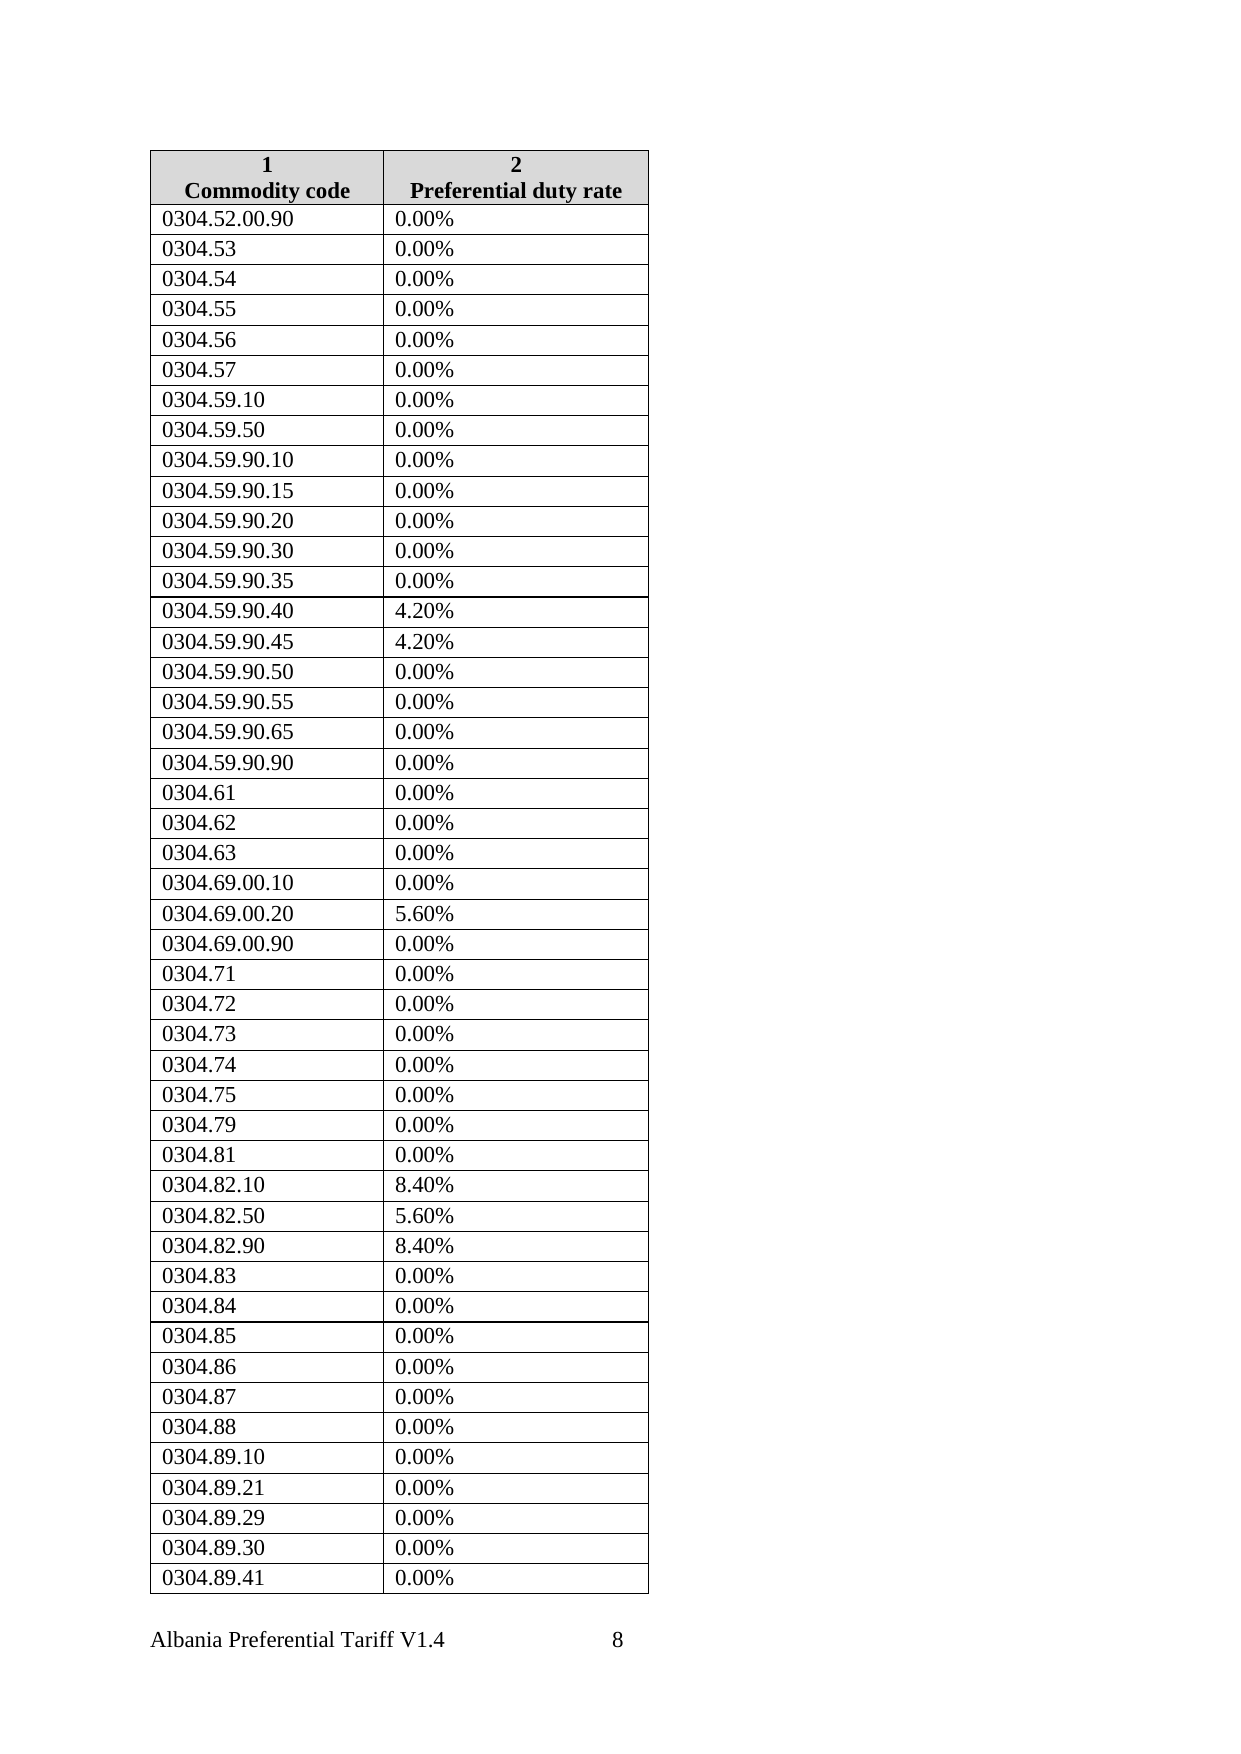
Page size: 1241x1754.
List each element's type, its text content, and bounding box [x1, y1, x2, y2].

table_cell 0.00% [384, 477, 648, 506]
table_cell 0.00% [384, 839, 648, 868]
table_cell 0304.79 [151, 1111, 383, 1140]
table_cell 0304.87 [151, 1383, 383, 1412]
table_cell 0.00% [384, 930, 648, 959]
table_cell 0304.89.41 [151, 1564, 383, 1593]
table_cell 0304.89.21 [151, 1474, 383, 1503]
table_cell 0304.59.90.15 [151, 477, 383, 506]
table_cell 0.00% [384, 265, 648, 294]
table_cell 0.00% [384, 356, 648, 385]
table_cell 0304.63 [151, 839, 383, 868]
table_cell 0.00% [384, 326, 648, 355]
table_cell 0304.83 [151, 1262, 383, 1291]
table_cell 4.20% [384, 598, 648, 627]
table_cell 0.00% [384, 779, 648, 808]
table_cell 0.00% [384, 960, 648, 989]
table_cell 0.00% [384, 1323, 648, 1352]
table_cell 4.20% [384, 628, 648, 657]
table_cell 0304.57 [151, 356, 383, 385]
table_cell 0304.69.00.90 [151, 930, 383, 959]
table_cell 0.00% [384, 386, 648, 415]
table_cell 0304.88 [151, 1413, 383, 1442]
table_cell 0304.74 [151, 1051, 383, 1080]
table_cell 0.00% [384, 658, 648, 687]
table_cell 0304.59.90.30 [151, 537, 383, 566]
table_cell 0304.59.90.90 [151, 749, 383, 778]
table_cell 0304.59.90.45 [151, 628, 383, 657]
table_cell 0304.82.90 [151, 1232, 383, 1261]
table_cell 0.00% [384, 809, 648, 838]
table_cell 0.00% [384, 1141, 648, 1170]
table_cell 0.00% [384, 869, 648, 898]
table_cell 0304.55 [151, 295, 383, 324]
table_cell 0304.62 [151, 809, 383, 838]
table_cell 0.00% [384, 416, 648, 445]
table_cell 0.00% [384, 567, 648, 596]
table_cell 0.00% [384, 1051, 648, 1080]
table_cell 0.00% [384, 718, 648, 747]
table_cell 0.00% [384, 235, 648, 264]
table_cell 0304.69.00.10 [151, 869, 383, 898]
table_header 2 Preferential duty rate [384, 151, 648, 204]
table_cell 0304.85 [151, 1323, 383, 1352]
table_cell 0.00% [384, 1413, 648, 1442]
table_cell 0304.75 [151, 1081, 383, 1110]
table_cell 5.60% [384, 900, 648, 929]
table_cell 0.00% [384, 1292, 648, 1321]
table_header 1 Commodity code [151, 151, 383, 204]
table_cell 8.40% [384, 1232, 648, 1261]
table_cell 0.00% [384, 749, 648, 778]
table_cell 0.00% [384, 1564, 648, 1593]
table_cell 0.00% [384, 688, 648, 717]
table_cell 0304.59.90.55 [151, 688, 383, 717]
table_cell 0304.59.10 [151, 386, 383, 415]
table_cell 0.00% [384, 1504, 648, 1533]
table_cell 0304.86 [151, 1353, 383, 1382]
table_cell 0304.52.00.90 [151, 205, 383, 234]
table_cell 0304.72 [151, 990, 383, 1019]
table_cell 0.00% [384, 1020, 648, 1049]
table_cell 0304.59.50 [151, 416, 383, 445]
table_cell 0304.73 [151, 1020, 383, 1049]
table_cell 0304.82.10 [151, 1171, 383, 1201]
table_cell 0.00% [384, 446, 648, 476]
table_cell 0.00% [384, 1534, 648, 1563]
table_cell 0304.61 [151, 779, 383, 808]
table_cell 0304.89.10 [151, 1443, 383, 1472]
table_cell 0304.54 [151, 265, 383, 294]
table_cell 0.00% [384, 1262, 648, 1291]
table_cell 0304.59.90.50 [151, 658, 383, 687]
table_cell 0304.71 [151, 960, 383, 989]
table_cell 0.00% [384, 1443, 648, 1472]
table_cell 0304.53 [151, 235, 383, 264]
table_cell 0.00% [384, 990, 648, 1019]
table_cell 0.00% [384, 295, 648, 324]
table_cell 0304.84 [151, 1292, 383, 1321]
table_cell 0.00% [384, 537, 648, 566]
table_cell 0304.82.50 [151, 1202, 383, 1231]
table_cell 0.00% [384, 1474, 648, 1503]
table_cell 0304.59.90.35 [151, 567, 383, 596]
table_cell 0304.59.90.65 [151, 718, 383, 747]
table_cell 0.00% [384, 507, 648, 536]
table_cell 0304.56 [151, 326, 383, 355]
table_cell 0304.59.90.40 [151, 598, 383, 627]
table_cell 0304.89.30 [151, 1534, 383, 1563]
table_cell 0.00% [384, 1383, 648, 1412]
table_cell 0304.69.00.20 [151, 900, 383, 929]
table_cell 0304.59.90.10 [151, 446, 383, 476]
table_cell 0.00% [384, 1353, 648, 1382]
table_cell 0.00% [384, 1111, 648, 1140]
table_cell 0304.59.90.20 [151, 507, 383, 536]
table_cell 5.60% [384, 1202, 648, 1231]
table_cell 0.00% [384, 1081, 648, 1110]
table_cell 0.00% [384, 205, 648, 234]
table_cell 8.40% [384, 1171, 648, 1201]
table_cell 0304.81 [151, 1141, 383, 1170]
table_cell 0304.89.29 [151, 1504, 383, 1533]
